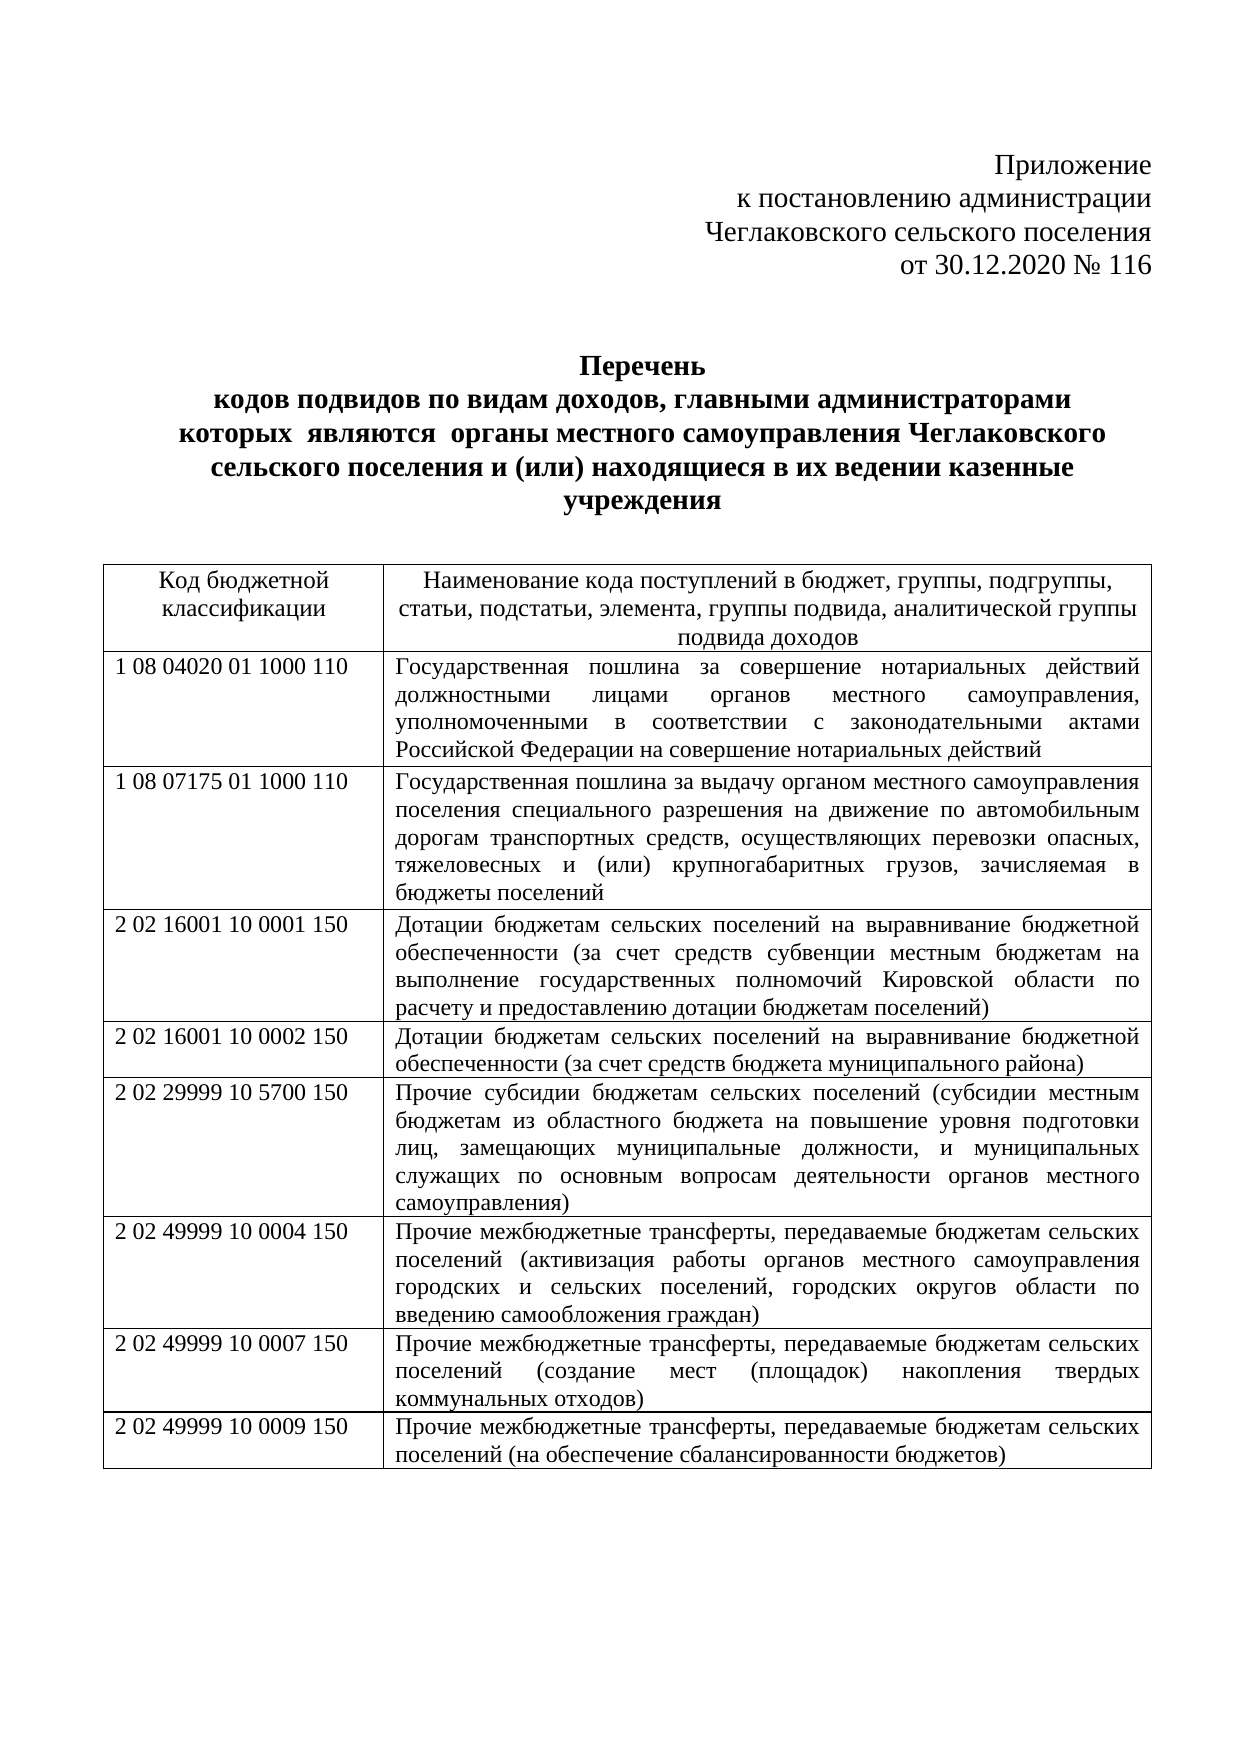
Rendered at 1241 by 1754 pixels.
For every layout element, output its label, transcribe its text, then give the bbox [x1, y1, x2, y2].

text к постановлению администрации Чеглаковского сельского поселения [693, 180, 1152, 247]
text Перечень [177, 348, 1107, 382]
table_cell Прочие субсидии бюджетам сельских поселений (субсидии местным бюджетам из областного бюджета на повышение уровня подготовки лиц, замещающих муниципальные должности, и муниципальных служащих по основным вопросам деятельности органов местного самоуправления) [384, 1078, 1151, 1216]
table_cell 1 08 07175 01 1000 110 [104, 767, 383, 909]
table_cell Дотации бюджетам сельских поселений на выравнивание бюджетной обеспеченности (за счет средств бюджета муниципального района) [384, 1022, 1151, 1077]
table_cell 2 02 49999 10 0004 150 [104, 1217, 383, 1327]
table_cell 1 08 04020 01 1000 110 [104, 652, 383, 766]
table_cell 2 02 49999 10 0009 150 [104, 1413, 383, 1468]
text Приложение [620, 147, 1152, 180]
text от 30.12.2020 № 116 [693, 247, 1152, 281]
text которых являются органы местного самоуправления Чеглаковского сельского поселения и (или) находящиеся в их ведении казенные учреждения [177, 415, 1107, 516]
table_cell 2 02 49999 10 0007 150 [104, 1329, 383, 1411]
text кодов подвидов по видам доходов, главными администраторами [177, 382, 1107, 415]
table_cell 2 02 29999 10 5700 150 [104, 1078, 383, 1216]
table_cell Государственная пошлина за выдачу органом местного самоуправления поселения специального разрешения на движение по автомобильным дорогам транспортных средств, осуществляющих перевозки опасных, тяжеловесных и (или) крупногабаритных грузов, зачисляемая в бюджеты поселений [384, 767, 1151, 909]
table_header Код бюджетной классификации [104, 565, 383, 651]
table_cell Прочие межбюджетные трансферты, передаваемые бюджетам сельских поселений (активизация работы органов местного самоуправления городских и сельских поселений, городских округов области по введению самообложения граждан) [384, 1217, 1151, 1327]
table_cell Государственная пошлина за совершение нотариальных действий должностными лицами органов местного самоуправления, уполномоченными в соответствии с законодательными актами Российской Федерации на совершение нотариальных действий [384, 652, 1151, 766]
table_cell 2 02 16001 10 0001 150 [104, 910, 383, 1021]
table_cell 2 02 16001 10 0002 150 [104, 1022, 383, 1077]
table_header Наименование кода поступлений в бюджет, группы, подгруппы, статьи, подстатьи, элемента, группы подвида, аналитической группы подвида доходов [384, 565, 1151, 651]
table_cell Прочие межбюджетные трансферты, передаваемые бюджетам сельских поселений (создание мест (площадок) накопления твердых коммунальных отходов) [384, 1329, 1151, 1411]
table_cell Прочие межбюджетные трансферты, передаваемые бюджетам сельских поселений (на обеспечение сбалансированности бюджетов) [384, 1413, 1151, 1468]
table_cell Дотации бюджетам сельских поселений на выравнивание бюджетной обеспеченности (за счет средств субвенции местным бюджетам на выполнение государственных полномочий Кировской области по расчету и предоставлению дотации бюджетам поселений) [384, 910, 1151, 1021]
